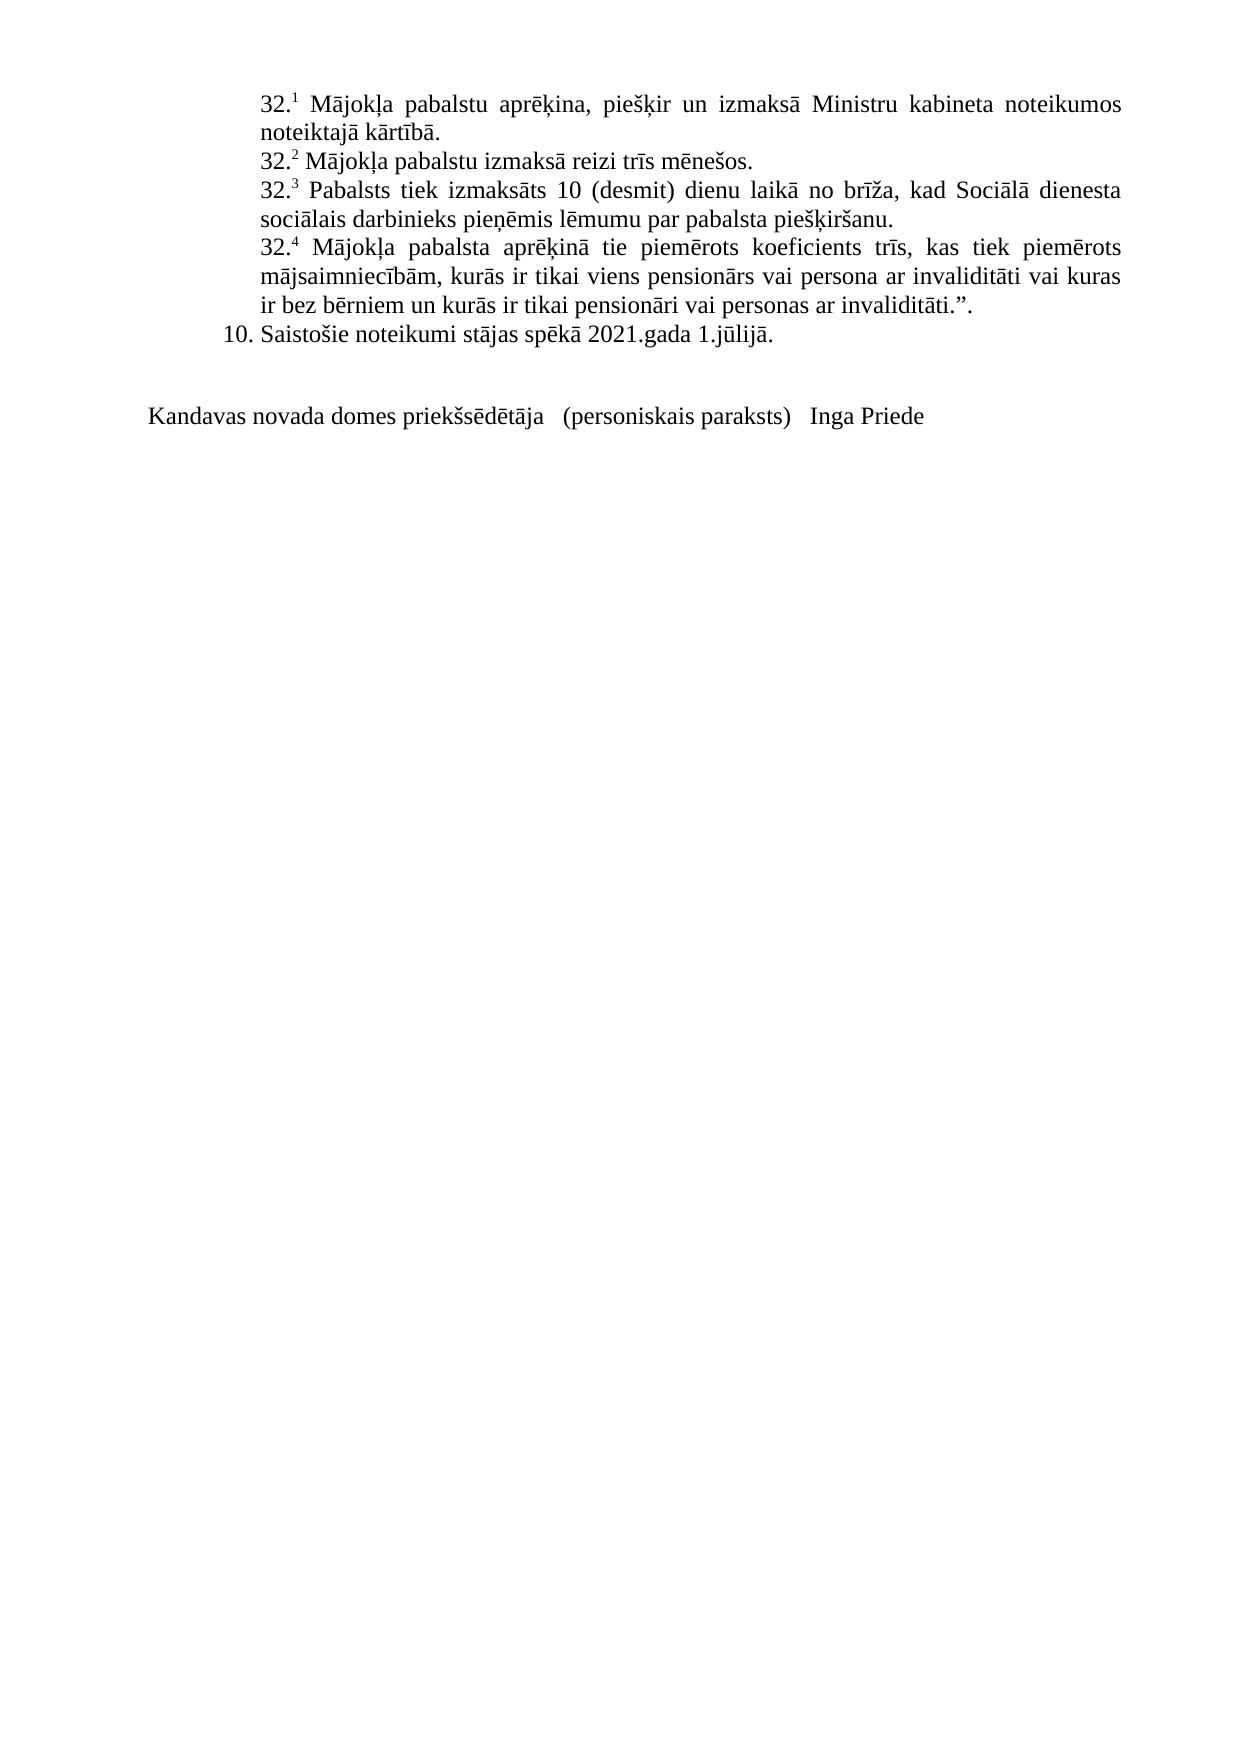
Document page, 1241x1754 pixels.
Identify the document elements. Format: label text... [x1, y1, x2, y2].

list Saistošie noteikumi stājas spēkā 2021.gada 1.jūlijā. [223, 319, 1122, 347]
text 32.4 Mājokļa pabalsta aprēķinā tie piemērots koeficients trīs, kas tiek piemērots mājsaimniecībām, kurās ir tikai viens pensionārs vai persona ar invaliditāti vai kuras ir bez bērniem un kurās ir tikai pensionāri vai personas ar invaliditāti.”. [260, 232, 1122, 319]
text 32.2 Mājokļa pabalstu izmaksā reizi trīs mēnešos. [260, 146, 1122, 175]
text 32.3 Pabalsts tiek izmaksāts 10 (desmit) dienu laikā no brīža, kad Sociālā dienesta sociālais darbinieks pieņēmis lēmumu par pabalsta piešķiršanu. [260, 175, 1122, 232]
text 32.1 Mājokļa pabalstu aprēķina, piešķir un izmaksā Ministru kabineta noteikumos noteiktajā kārtībā. [260, 89, 1122, 146]
text Kandavas novada domes priekšsēdētāja (personiskais paraksts) Inga Priede [148, 401, 1122, 430]
